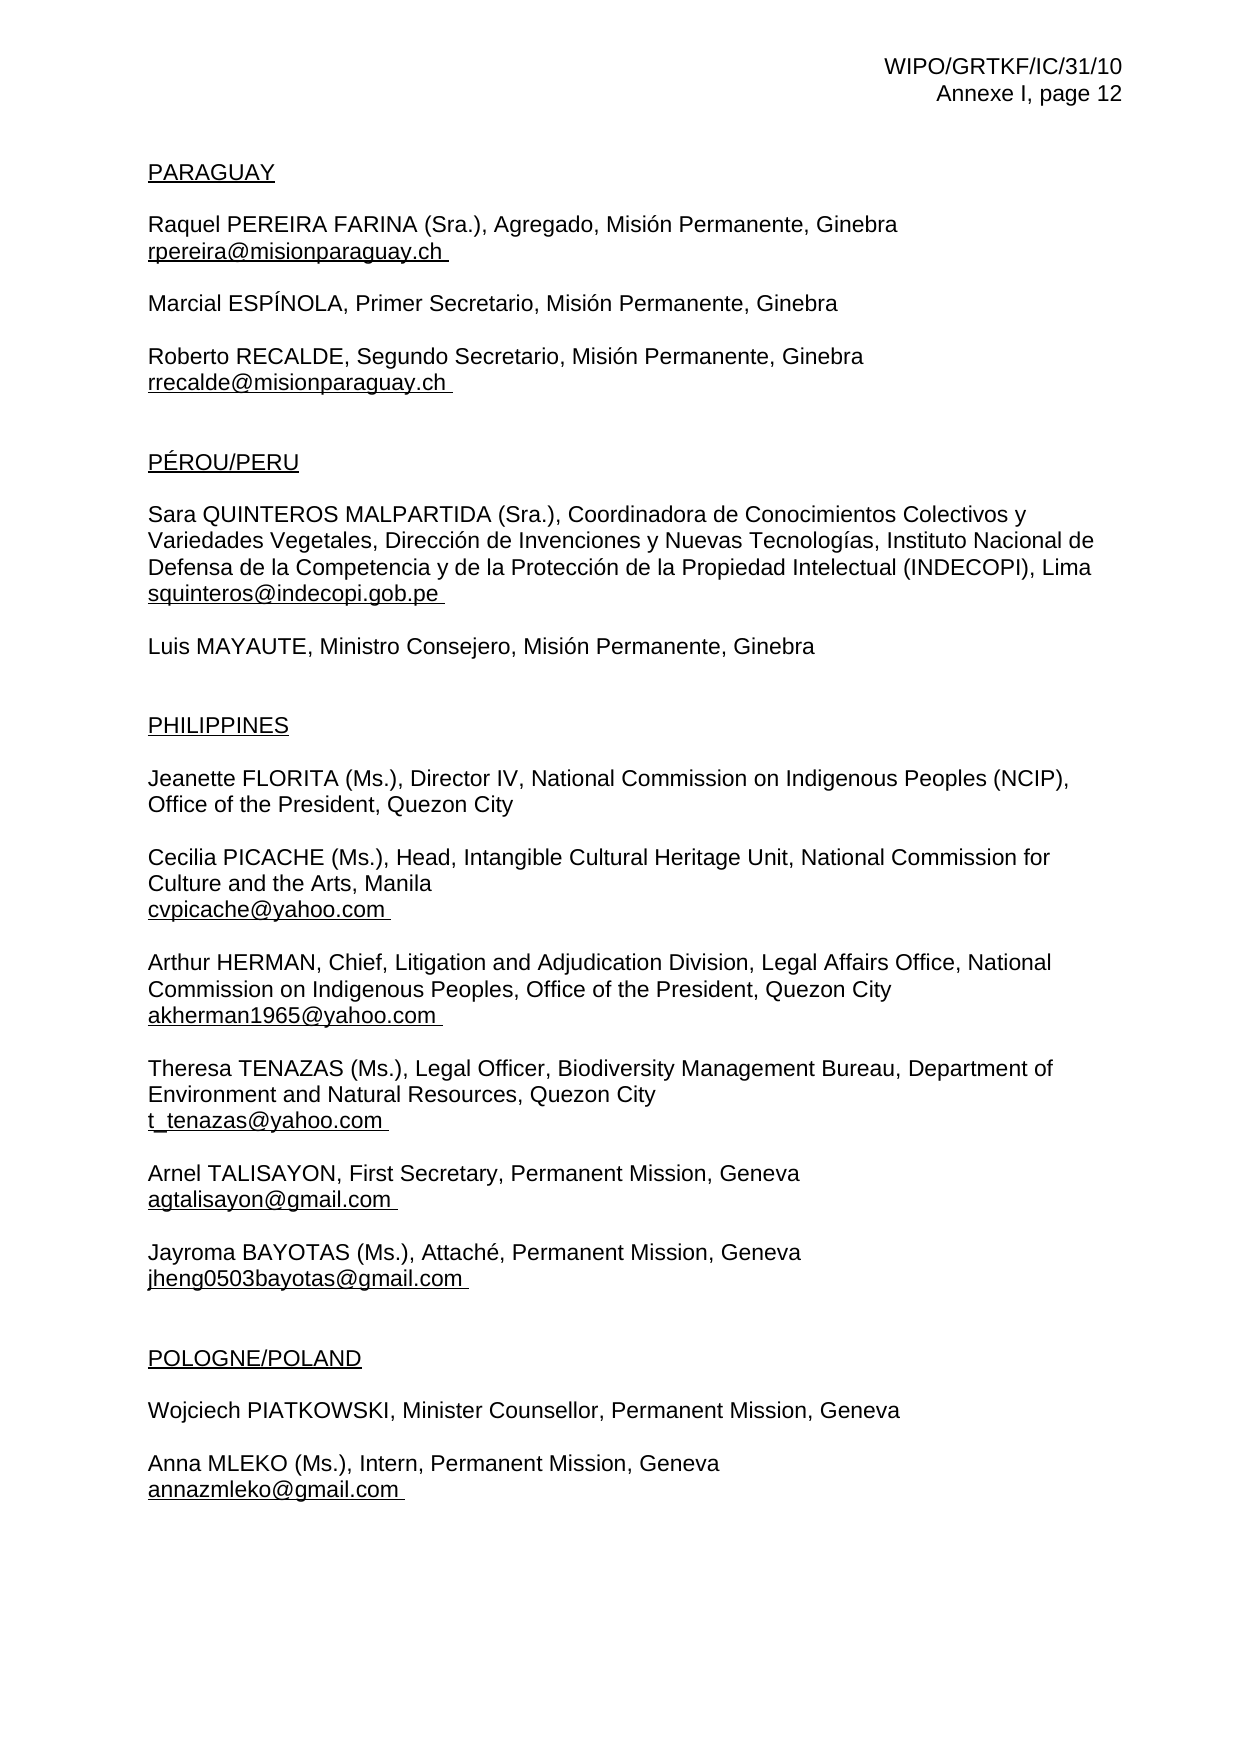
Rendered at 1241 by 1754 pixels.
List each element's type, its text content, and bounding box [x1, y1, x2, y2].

text Roberto RECALDE, Segundo Secretario, Misión Permanente, Ginebra [148, 343, 1122, 369]
text Raquel PEREIRA FARINA (Sra.), Agregado, Misión Permanente, Ginebra [148, 211, 1122, 238]
text Jayroma BAYOTAS (Ms.), Attaché, Permanent Mission, Geneva [148, 1239, 1122, 1265]
text Anna MLEKO (Ms.), Intern, Permanent Mission, Geneva [148, 1450, 1122, 1476]
text PÉROU/PERU [148, 448, 1122, 475]
text t_tenazas@yahoo.com [148, 1107, 1122, 1134]
text POLOGNE/POLAND [148, 1344, 1122, 1371]
text akherman1965@yahoo.com [148, 1002, 1122, 1028]
text Luis MAYAUTE, Ministro Consejero, Misión Permanente, Ginebra [148, 633, 1122, 659]
text Arnel TALISAYON, First Secretary, Permanent Mission, Geneva [148, 1160, 1122, 1186]
text Jeanette FLORITA (Ms.), Director IV, National Commission on Indigenous Peoples (NCIP), Office of the President, Quezon City [148, 765, 1122, 817]
text annazmleko@gmail.com [148, 1476, 1122, 1503]
text agtalisayon@gmail.com [148, 1186, 1122, 1213]
text Wojciech PIATKOWSKI, Minister Counsellor, Permanent Mission, Geneva [148, 1397, 1122, 1423]
text jheng0503bayotas@gmail.com [148, 1265, 1122, 1292]
text Sara QUINTEROS MALPARTIDA (Sra.), Coordinadora de Conocimientos Colectivos y Variedades Vegetales, Dirección de Invenciones y Nuevas Tecnologías, Instituto Nacional de Defensa de la Competencia y de la Protección de la Propiedad Intelectual (INDECOPI), Lima [148, 501, 1122, 580]
text PARAGUAY [148, 158, 1122, 185]
text PHILIPPINES [148, 712, 1122, 738]
text rrecalde@misionparaguay.ch [148, 369, 1122, 396]
text Theresa TENAZAS (Ms.), Legal Officer, Biodiversity Management Bureau, Department of Environment and Natural Resources, Quezon City [148, 1054, 1122, 1107]
text Marcial ESPÍNOLA, Primer Secretario, Misión Permanente, Ginebra [148, 290, 1122, 317]
text cvpicache@yahoo.com [148, 896, 1122, 923]
text squinteros@indecopi.gob.pe [148, 580, 1122, 607]
text Cecilia PICACHE (Ms.), Head, Intangible Cultural Heritage Unit, National Commission for Culture and the Arts, Manila [148, 844, 1122, 896]
text rpereira@misionparaguay.ch [148, 238, 1122, 264]
text Arthur HERMAN, Chief, Litigation and Adjudication Division, Legal Affairs Office, National Commission on Indigenous Peoples, Office of the President, Quezon City [148, 949, 1122, 1002]
